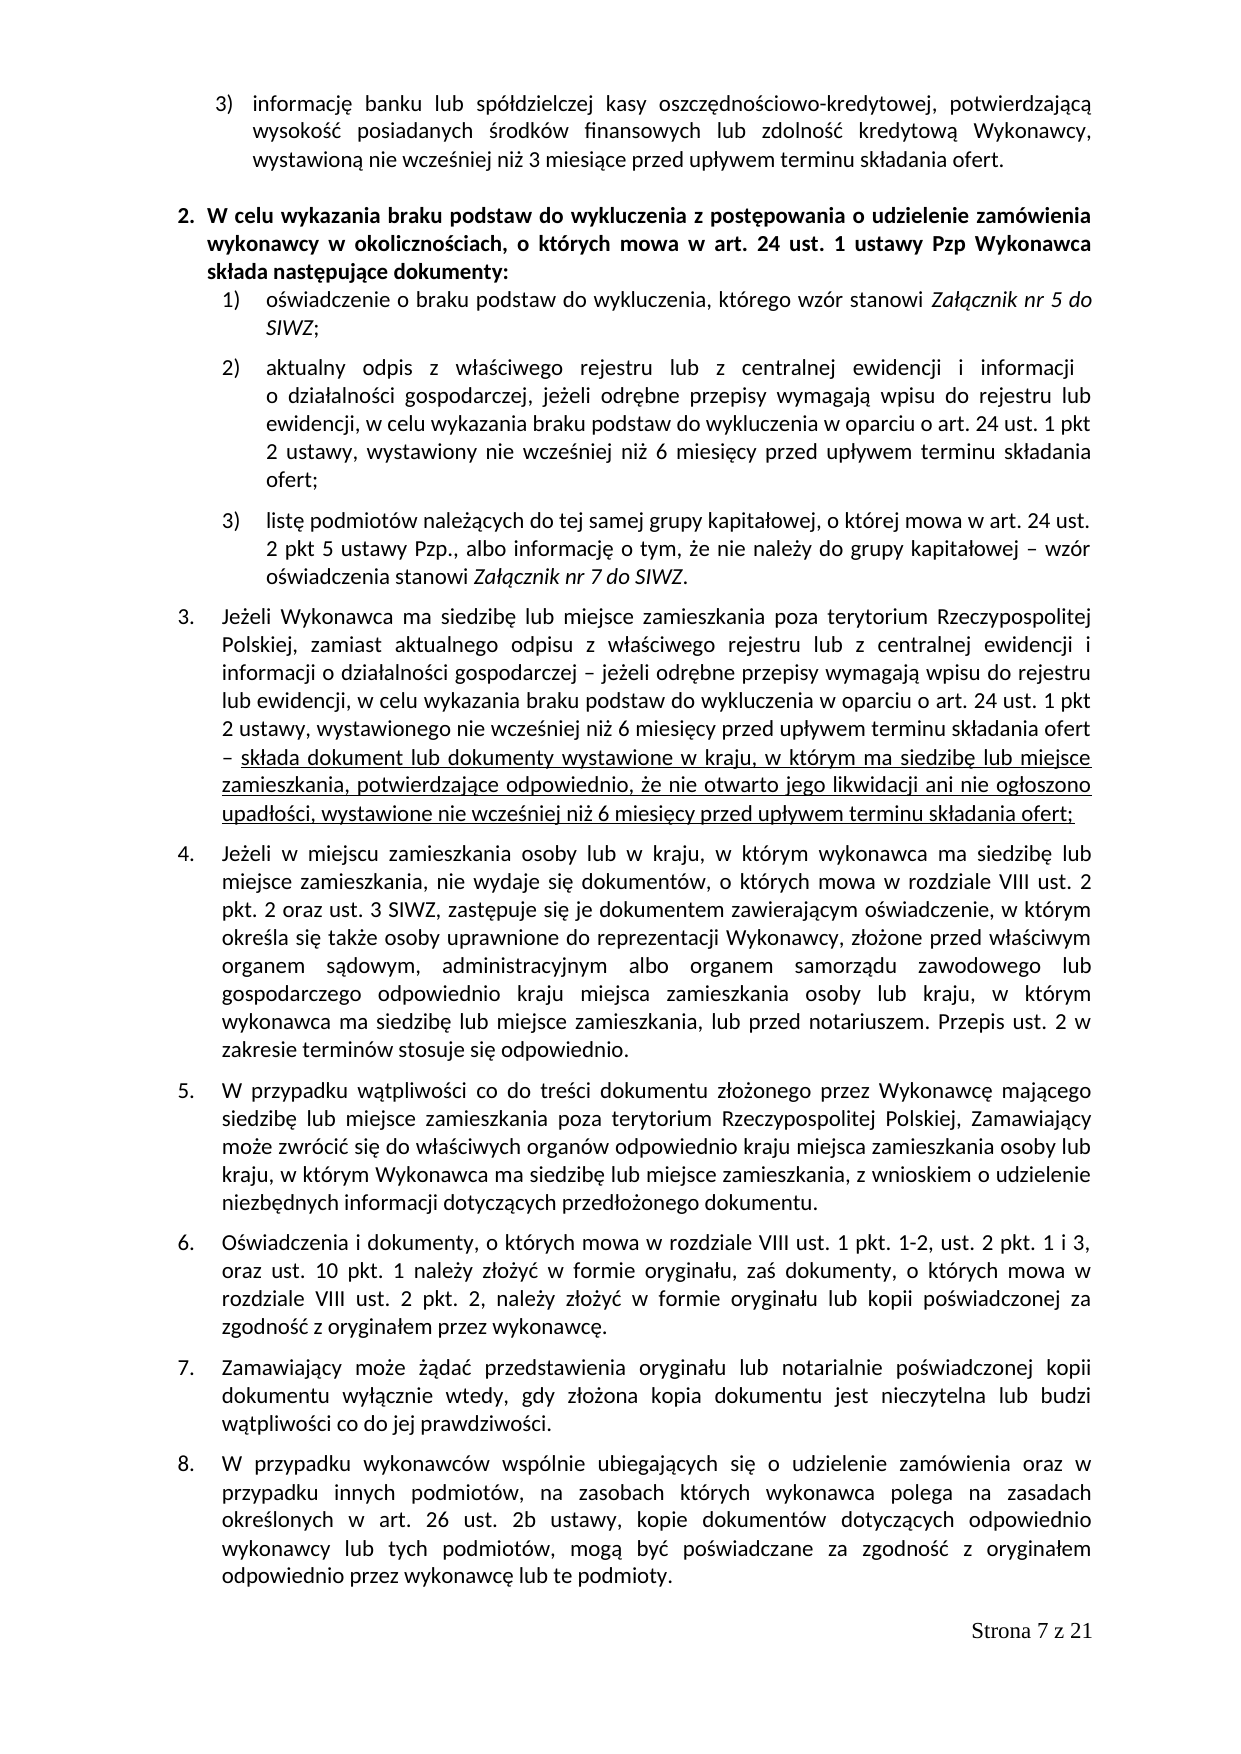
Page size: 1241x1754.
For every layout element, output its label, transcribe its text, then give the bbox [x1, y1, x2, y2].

list W przypadku wątpliwości co do treści dokumentu złożonego przez Wykonawcę mającego siedzibę lub miejsce zamieszkania poza terytorium Rzeczypospolitej Polskiej, Zamawiający może zwrócić się do właściwych organów odpowiednio kraju miejsca zamieszkania osoby lub kraju, w którym Wykonawca ma siedzibę lub miejsce zamieszkania, z wnioskiem o udzielenie niezbędnych informacji dotyczących przedłożonego dokumentu. [177, 1076, 1093, 1216]
list oświadczenie o braku podstaw do wykluczenia, którego wzór stanowi Załącznik nr 5 do SIWZ; [222, 285, 1093, 341]
list W celu wykazania braku podstaw do wykluczenia z postępowania o udzielenie zamówienia wykonawcy w okolicznościach, o których mowa w art. 24 ust. 1 ustawy Pzp Wykonawca składa następujące dokumenty: [177, 201, 1093, 285]
list W przypadku wykonawców wspólnie ubiegających się o udzielenie zamówienia oraz w przypadku innych podmiotów, na zasobach których wykonawca polega na zasadach określonych w art. 26 ust. 2b ustawy, kopie dokumentów dotyczących odpowiednio wykonawcy lub tych podmiotów, mogą być poświadczane za zgodność z oryginałem odpowiednio przez wykonawcę lub te podmioty. [177, 1449, 1093, 1590]
list informację banku lub spółdzielczej kasy oszczędnościowo-kredytowej, potwierdzającą wysokość posiadanych środków finansowych lub zdolność kredytową Wykonawcy, wystawioną nie wcześniej niż 3 miesiące przed upływem terminu składania ofert. [215, 89, 1093, 173]
list Oświadczenia i dokumenty, o których mowa w rozdziale VIII ust. 1 pkt. 1-2, ust. 2 pkt. 1 i 3, oraz ust. 10 pkt. 1 należy złożyć w formie oryginału, zaś dokumenty, o których mowa w rozdziale VIII ust. 2 pkt. 2, należy złożyć w formie oryginału lub kopii poświadczonej za zgodność z oryginałem przez wykonawcę. [177, 1228, 1093, 1341]
list listę podmiotów należących do tej samej grupy kapitałowej, o której mowa w art. 24 ust. 2 pkt 5 ustawy Pzp., albo informację o tym, że nie należy do grupy kapitałowej – wzór oświadczenia stanowi Załącznik nr 7 do SIWZ. [222, 506, 1093, 590]
list Zamawiający może żądać przedstawienia oryginału lub notarialnie poświadczonej kopii dokumentu wyłącznie wtedy, gdy złożona kopia dokumentu jest nieczytelna lub budzi wątpliwości co do jej prawdziwości. [177, 1353, 1093, 1437]
list aktualny odpis z właściwego rejestru lub z centralnej ewidencji i informacji o działalności gospodarczej, jeżeli odrębne przepisy wymagają wpisu do rejestru lub ewidencji, w celu wykazania braku podstaw do wykluczenia w oparciu o art. 24 ust. 1 pkt 2 ustawy, wystawiony nie wcześniej niż 6 miesięcy przed upływem terminu składania ofert; [222, 353, 1093, 493]
list Jeżeli Wykonawca ma siedzibę lub miejsce zamieszkania poza terytorium Rzeczypospolitej Polskiej, zamiast aktualnego odpisu z właściwego rejestru lub z centralnej ewidencji i informacji o działalności gospodarczej – jeżeli odrębne przepisy wymagają wpisu do rejestru lub ewidencji, w celu wykazania braku podstaw do wykluczenia w oparciu o art. 24 ust. 1 pkt 2 ustawy, wystawionego nie wcześniej niż 6 miesięcy przed upływem terminu składania ofert – składa dokument lub dokumenty wystawione w kraju, w którym ma siedzibę lub miejsce zamieszkania, potwierdzające odpowiednio, że nie otwarto jego likwidacji ani nie ogłoszono upadłości, wystawione nie wcześniej niż 6 miesięcy przed upływem terminu składania ofert; [177, 602, 1093, 827]
list Jeżeli w miejscu zamieszkania osoby lub w kraju, w którym wykonawca ma siedzibę lub miejsce zamieszkania, nie wydaje się dokumentów, o których mowa w rozdziale VIII ust. 2 pkt. 2 oraz ust. 3 SIWZ, zastępuje się je dokumentem zawierającym oświadczenie, w którym określa się także osoby uprawnione do reprezentacji Wykonawcy, złożone przed właściwym organem sądowym, administracyjnym albo organem samorządu zawodowego lub gospodarczego odpowiednio kraju miejsca zamieszkania osoby lub kraju, w którym wykonawca ma siedzibę lub miejsce zamieszkania, lub przed notariuszem. Przepis ust. 2 w zakresie terminów stosuje się odpowiednio. [177, 839, 1093, 1063]
